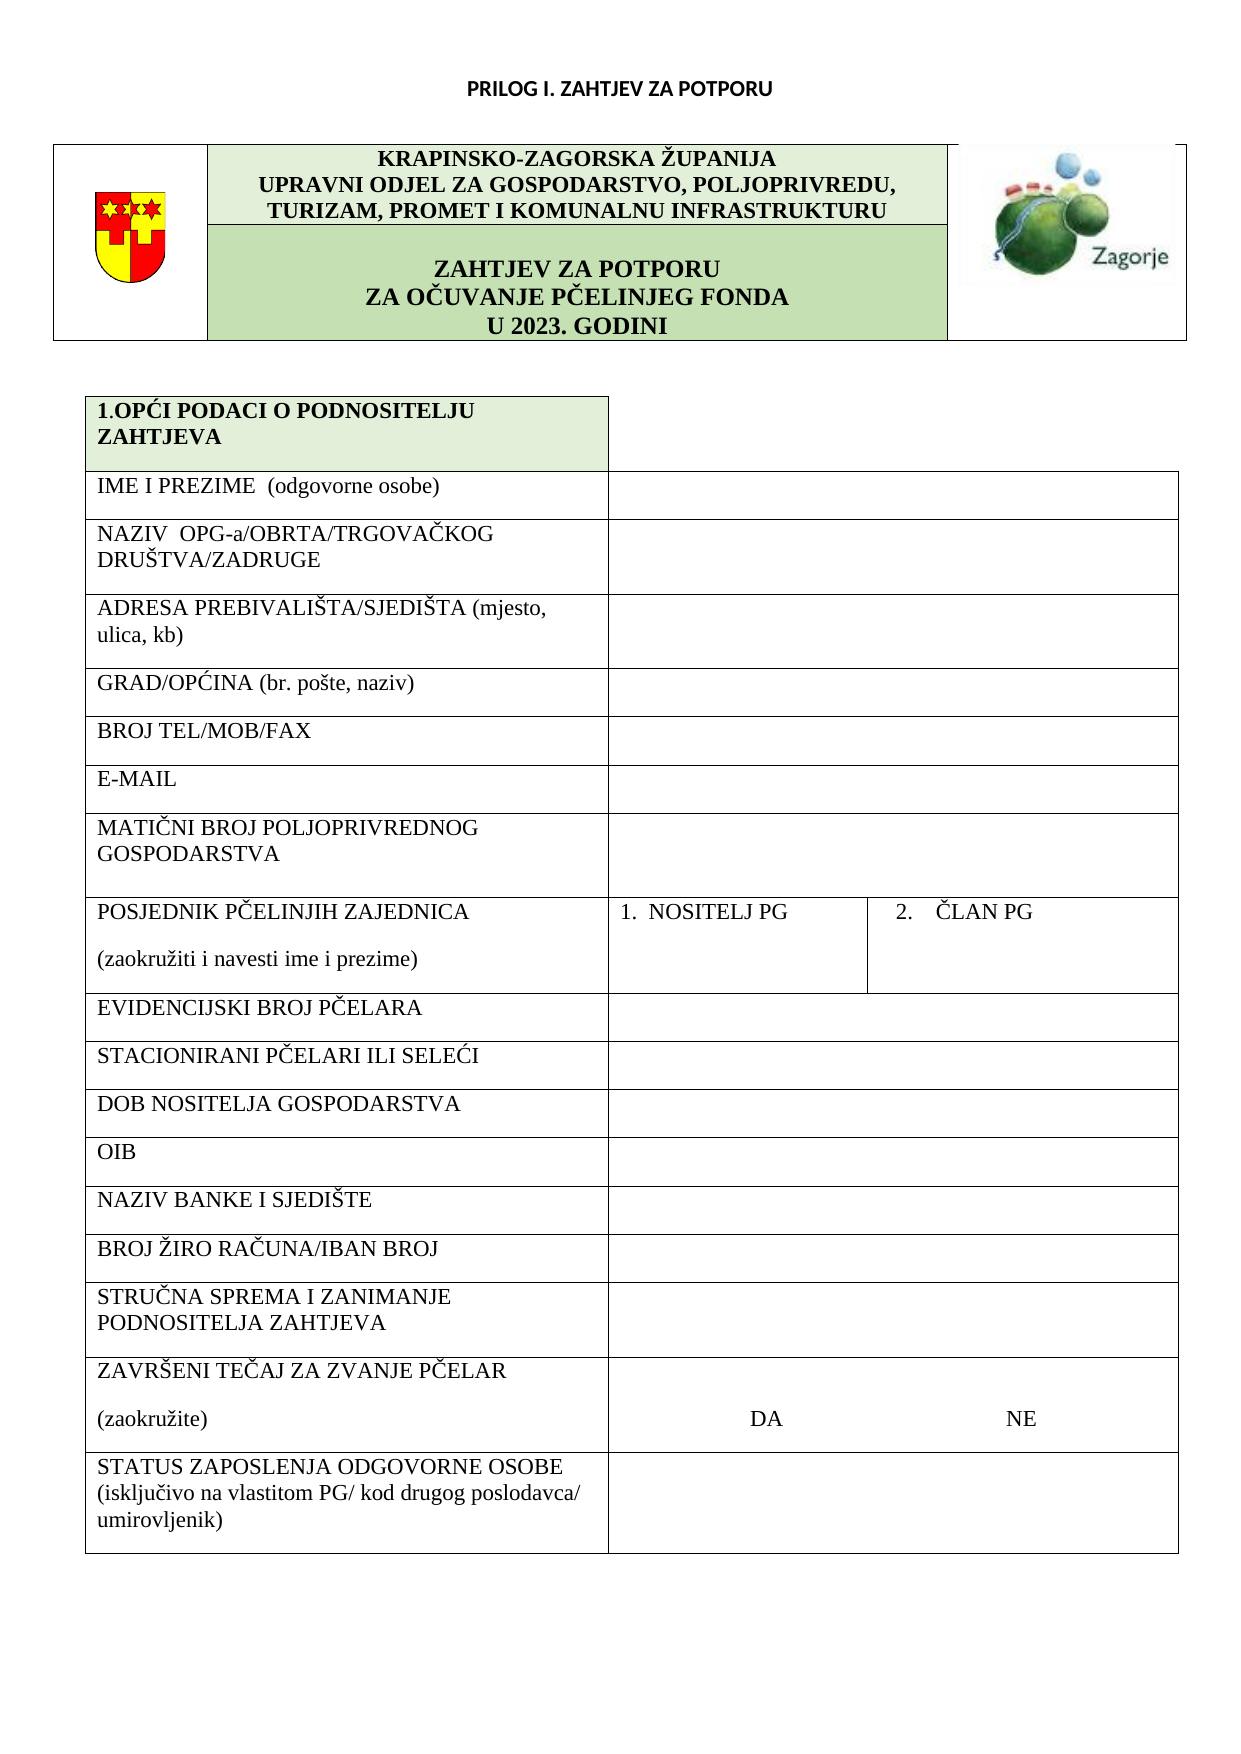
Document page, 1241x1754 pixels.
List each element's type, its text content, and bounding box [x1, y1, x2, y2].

table_header [948, 145, 1186, 340]
table_cell OIB [86, 1138, 608, 1186]
table_cell BROJ ŽIRO RAČUNA/IBAN BROJ [86, 1235, 608, 1282]
table_cell [609, 1453, 1178, 1553]
table_cell 2. ČLAN PG [868, 898, 1178, 993]
table_cell IME I PREZIME (odgovorne osobe) [86, 472, 608, 519]
table_header 1.OPĆI PODACI O PODNOSITELJU ZAHTJEVA [86, 397, 608, 471]
table_cell [609, 766, 1178, 813]
table_cell ZAVRŠENI TEČAJ ZA ZVANJE PČELAR (zaokružite) [86, 1358, 608, 1452]
picture [95, 192, 166, 283]
table_cell DOB NOSITELJA GOSPODARSTVA [86, 1090, 608, 1137]
table_cell [609, 1042, 1178, 1089]
table_cell [609, 1138, 1178, 1186]
table_cell [609, 1283, 1178, 1357]
table_cell [609, 520, 1178, 593]
table_header KRAPINSKO-ZAGORSKA ŽUPANIJA UPRAVNI ODJEL ZA GOSPODARSTVO, POLJOPRIVREDU, TURIZAM, PROMET I KOMUNALNU INFRASTRUKTURU [208, 145, 947, 224]
table_cell NAZIV BANKE I SJEDIŠTE [86, 1187, 608, 1234]
table_cell EVIDENCIJSKI BROJ PČELARA [86, 994, 608, 1041]
table_cell E-MAIL [86, 766, 608, 813]
table_cell BROJ TEL/MOB/FAX [86, 717, 608, 764]
table_cell [609, 595, 1178, 668]
table_cell [609, 814, 1178, 897]
table_header [54, 145, 207, 340]
table_cell MATIČNI BROJ POLJOPRIVREDNOG GOSPODARSTVA [86, 814, 608, 897]
table_cell [609, 1235, 1178, 1282]
table_cell 1. NOSITELJ PG [609, 898, 867, 993]
table_cell POSJEDNIK PČELINJIH ZAJEDNICA (zaokružiti i navesti ime i prezime) [86, 898, 608, 993]
table_cell [609, 1187, 1178, 1234]
table_cell NAZIV OPG-a/OBRTA/TRGOVAČKOG DRUŠTVA/ZADRUGE [86, 520, 608, 593]
table_cell [609, 994, 1178, 1041]
table_cell STRUČNA SPREMA I ZANIMANJE PODNOSITELJA ZAHTJEVA [86, 1283, 608, 1357]
table_cell [609, 669, 1178, 716]
table_cell [609, 472, 1178, 519]
table_cell STACIONIRANI PČELARI ILI SELEĆI [86, 1042, 608, 1089]
table_cell STATUS ZAPOSLENJA ODGOVORNE OSOBE (isključivo na vlastitom PG/ kod drugog poslodavca/ umirovljenik) [86, 1453, 608, 1553]
table_cell [609, 717, 1178, 764]
table_cell DA NE [609, 1358, 1178, 1452]
table_cell [609, 1090, 1178, 1137]
table_cell GRAD/OPĆINA (br. pošte, naziv) [86, 669, 608, 716]
picture [958, 144, 1176, 286]
table_cell ZAHTJEV ZA POTPORU ZA OČUVANJE PČELINJEG FONDA U 2023. GODINI [208, 225, 947, 340]
table_cell ADRESA PREBIVALIŠTA/SJEDIŠTA (mjesto, ulica, kb) [86, 595, 608, 668]
